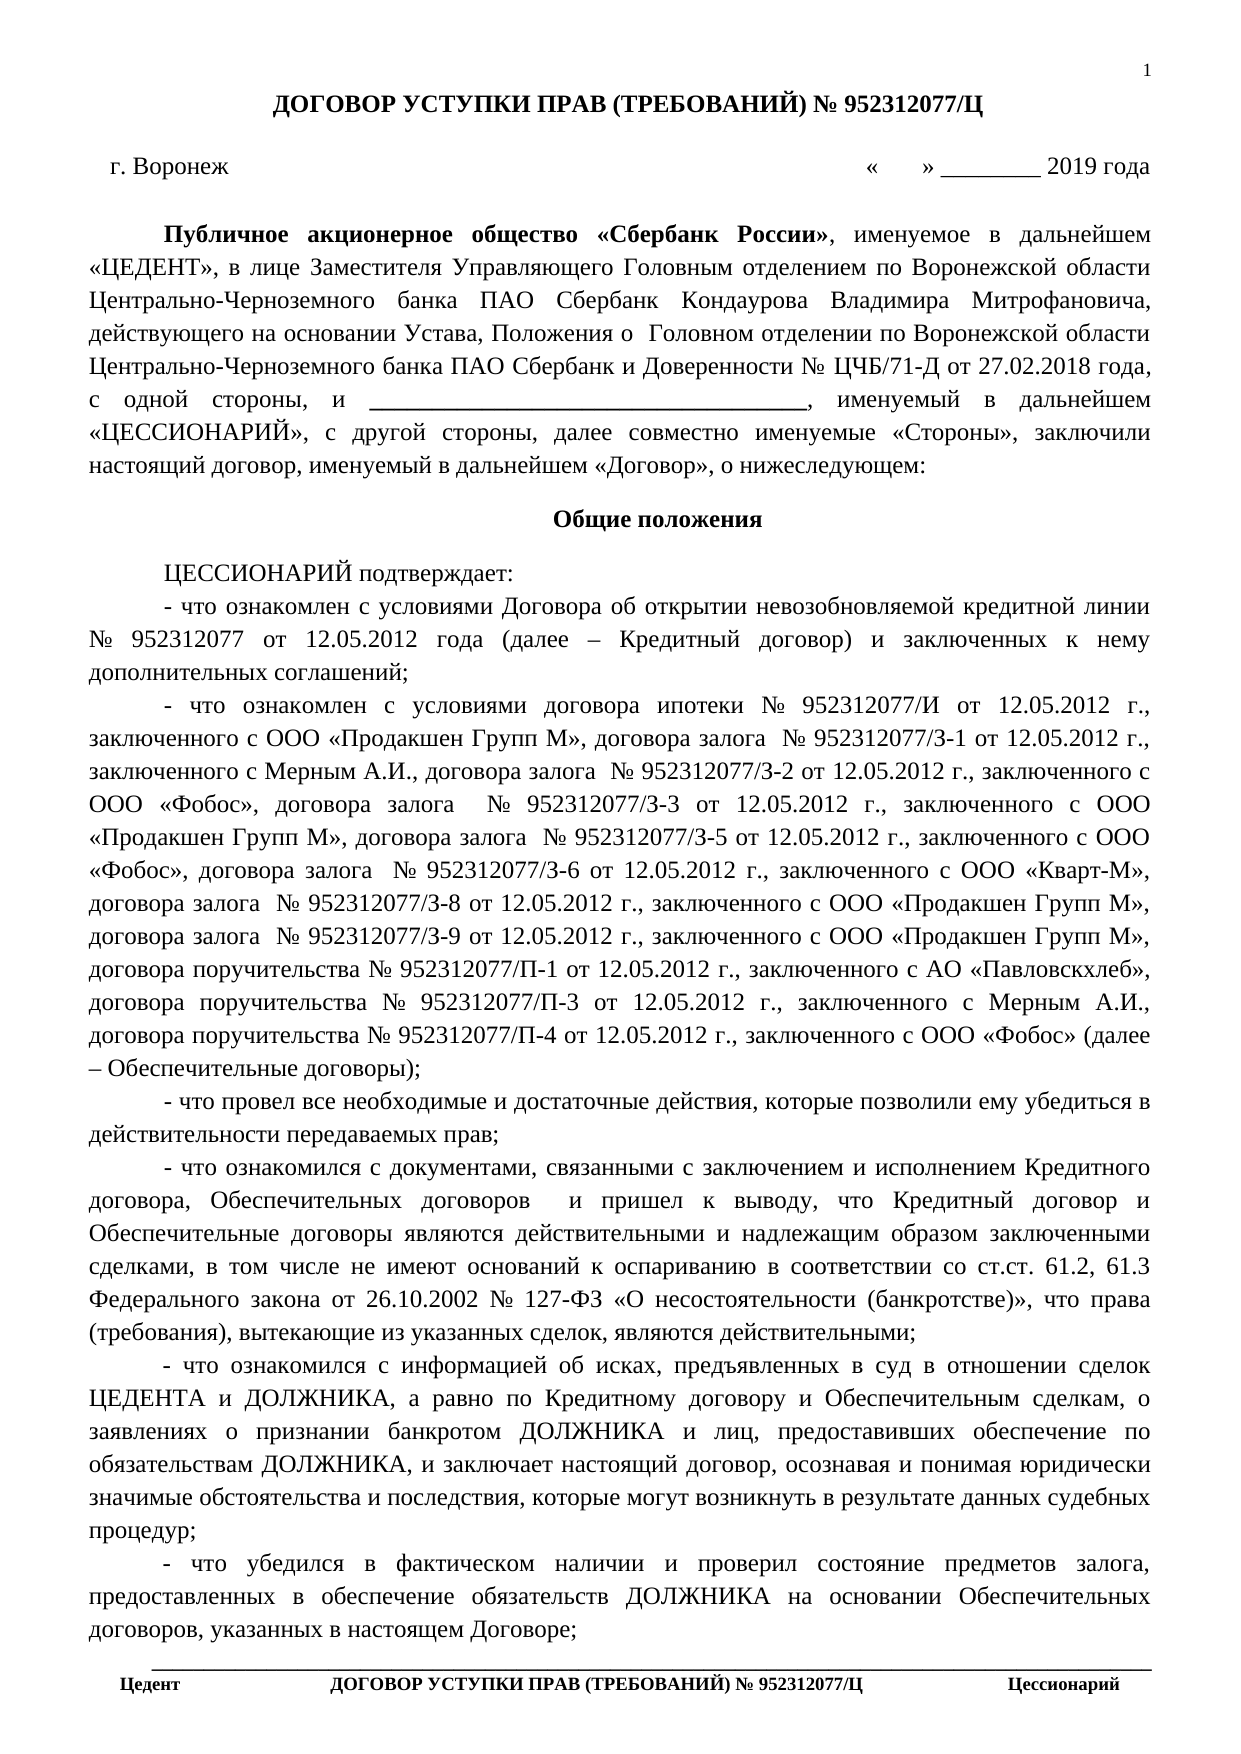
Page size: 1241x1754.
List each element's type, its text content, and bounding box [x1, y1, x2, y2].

text - что ознакомлен с условиями Договора об открытии невозобновляемой кредитной линии № 952312077 от 12.05.2012 года (далее – Кредитный договор) и заключенных к нему дополнительных соглашений; [89, 591, 1152, 686]
text ЦЕССИОНАРИЙ подтверждает: [89, 558, 1152, 586]
text Общие положения [164, 504, 1152, 533]
text - что убедился в фактическом наличии и проверил состояние предметов залога, предоставленных в обеспечение обязательств ДОЛЖНИКА на основании Обеспечительных договоров, указанных в настоящем Договоре; [89, 1548, 1152, 1643]
text - что ознакомился с информацией об исках, предъявленных в суд в отношении сделок ЦЕДЕНТА и ДОЛЖНИКА, а равно по Кредитному договору и Обеспечительным сделкам, о заявлениях о признании банкротом ДОЛЖНИКА и лиц, предоставивших обеспечение по обязательствам ДОЛЖНИКА, и заключает настоящий договор, осознавая и понимая юридически значимые обстоятельства и последствия, которые могут возникнуть в результате данных судебных процедур; [89, 1350, 1152, 1544]
text - что ознакомлен с условиями договора ипотеки № 952312077/И от 12.05.2012 г., заключенного с ООО «Продакшен Групп М», договора залога № 952312077/З-1 от 12.05.2012 г., заключенного с Мерным А.И., договора залога № 952312077/З-2 от 12.05.2012 г., заключенного с ООО «Фобос», договора залога № 952312077/З-3 от 12.05.2012 г., заключенного с ООО «Продакшен Групп М», договора залога № 952312077/З-5 от 12.05.2012 г., заключенного с ООО «Фобос», договора залога № 952312077/З-6 от 12.05.2012 г., заключенного с ООО «Кварт-М», договора залога № 952312077/З-8 от 12.05.2012 г., заключенного с ООО «Продакшен Групп М», договора залога № 952312077/З-9 от 12.05.2012 г., заключенного с ООО «Продакшен Групп М», договора поручительства № 952312077/П-1 от 12.05.2012 г., заключенного с АО «Павловскхлеб», договора поручительства № 952312077/П-3 от 12.05.2012 г., заключенного с Мерным А.И., договора поручительства № 952312077/П-4 от 12.05.2012 г., заключенного с ООО «Фобос» (далее – Обеспечительные договоры); [89, 690, 1152, 1082]
text ДОГОВОР УСТУПКИ ПРАВ (ТРЕБОВАНИЙ) № 952312077/Ц [89, 89, 1092, 117]
text - что провел все необходимые и достаточные действия, которые позволили ему убедиться в действительности передаваемых прав; [89, 1086, 1152, 1148]
text - что ознакомился с документами, связанными с заключением и исполнением Кредитного договора, Обеспечительных договоров и пришел к выводу, что Кредитный договор и Обеспечительные договоры являются действительными и надлежащим образом заключенными сделками, в том числе не имеют оснований к оспариванию в соответствии со ст.ст. 61.2, 61.3 Федерального закона от 26.10.2002 № 127-ФЗ «О несостоятельности (банкротстве)», что права (требования), вытекающие из указанных сделок, являются действительными; [89, 1152, 1152, 1346]
text г. Воронеж « » ________ 2019 года [103, 151, 1152, 180]
text Публичное акционерное общество «Сбербанк России», именуемое в дальнейшем «ЦЕДЕНТ», в лице Заместителя Управляющего Головным отделением по Воронежской области Центрально-Черноземного банка ПАО Сбербанк Кондаурова Владимира Митрофановича, действующего на основании Устава, Положения о Головном отделении по Воронежской области Центрально-Черноземного банка ПАО Сбербанк и Доверенности № ЦЧБ/71-Д от 27.02.2018 года, с одной стороны, и ___________________________________, именуемый в дальнейшем «ЦЕССИОНАРИЙ», с другой стороны, далее совместно именуемые «Стороны», заключили настоящий договор, именуемый в дальнейшем «Договор», о нижеследующем: [89, 219, 1152, 479]
